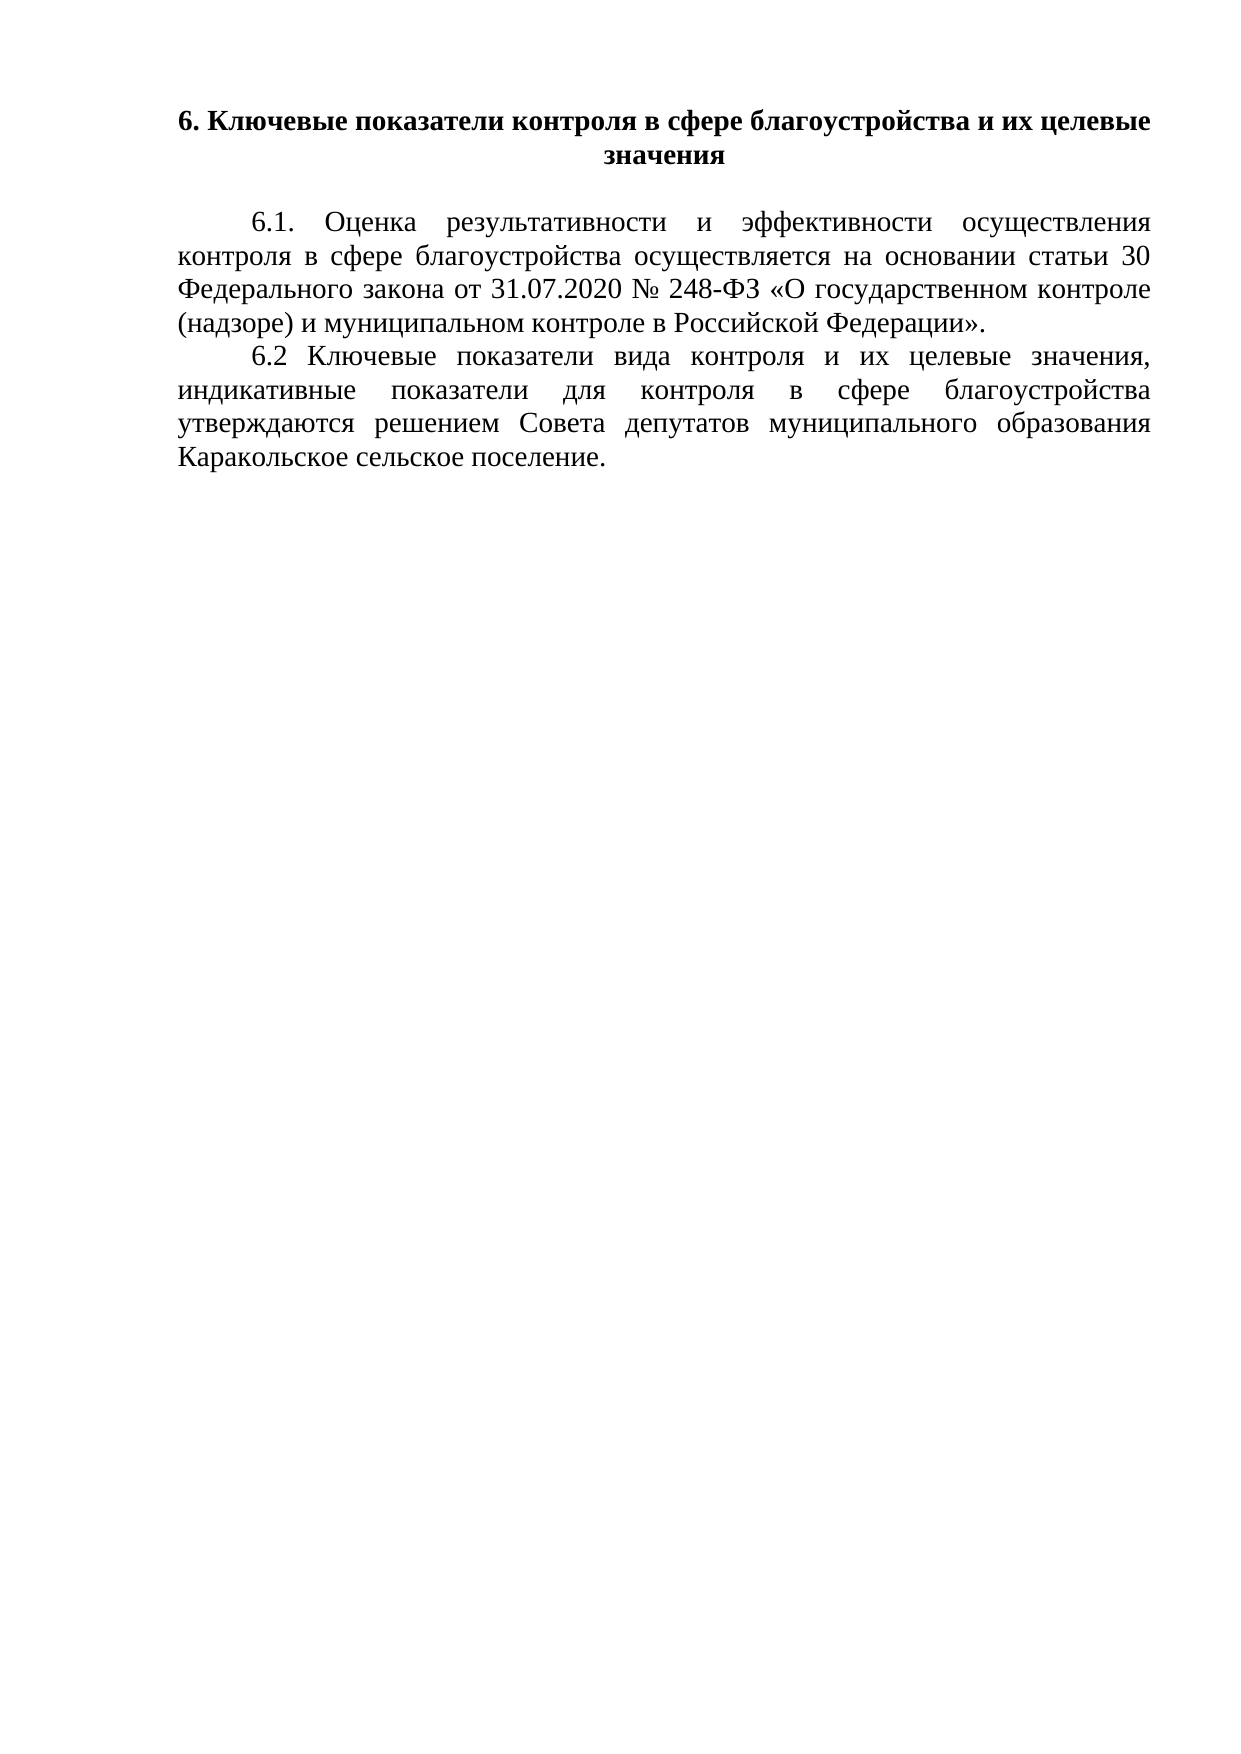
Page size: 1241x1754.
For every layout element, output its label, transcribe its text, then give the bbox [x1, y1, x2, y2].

text 6. Ключевые показатели контроля в сфере благоустройства и их целевые значения [177, 103, 1152, 171]
text 6.2 Ключевые показатели вида контроля и их целевые значения, индикативные показатели для контроля в сфере благоустройства утверждаются решением Совета депутатов муниципального образования Каракольское сельское поселение. [177, 338, 1152, 472]
text 6.1. Оценка результативности и эффективности осуществления контроля в сфере благоустройства осуществляется на основании статьи 30 Федерального закона от 31.07.2020 № 248-ФЗ «О государственном контроле (надзоре) и муниципальном контроле в Российской Федерации». [177, 204, 1152, 338]
